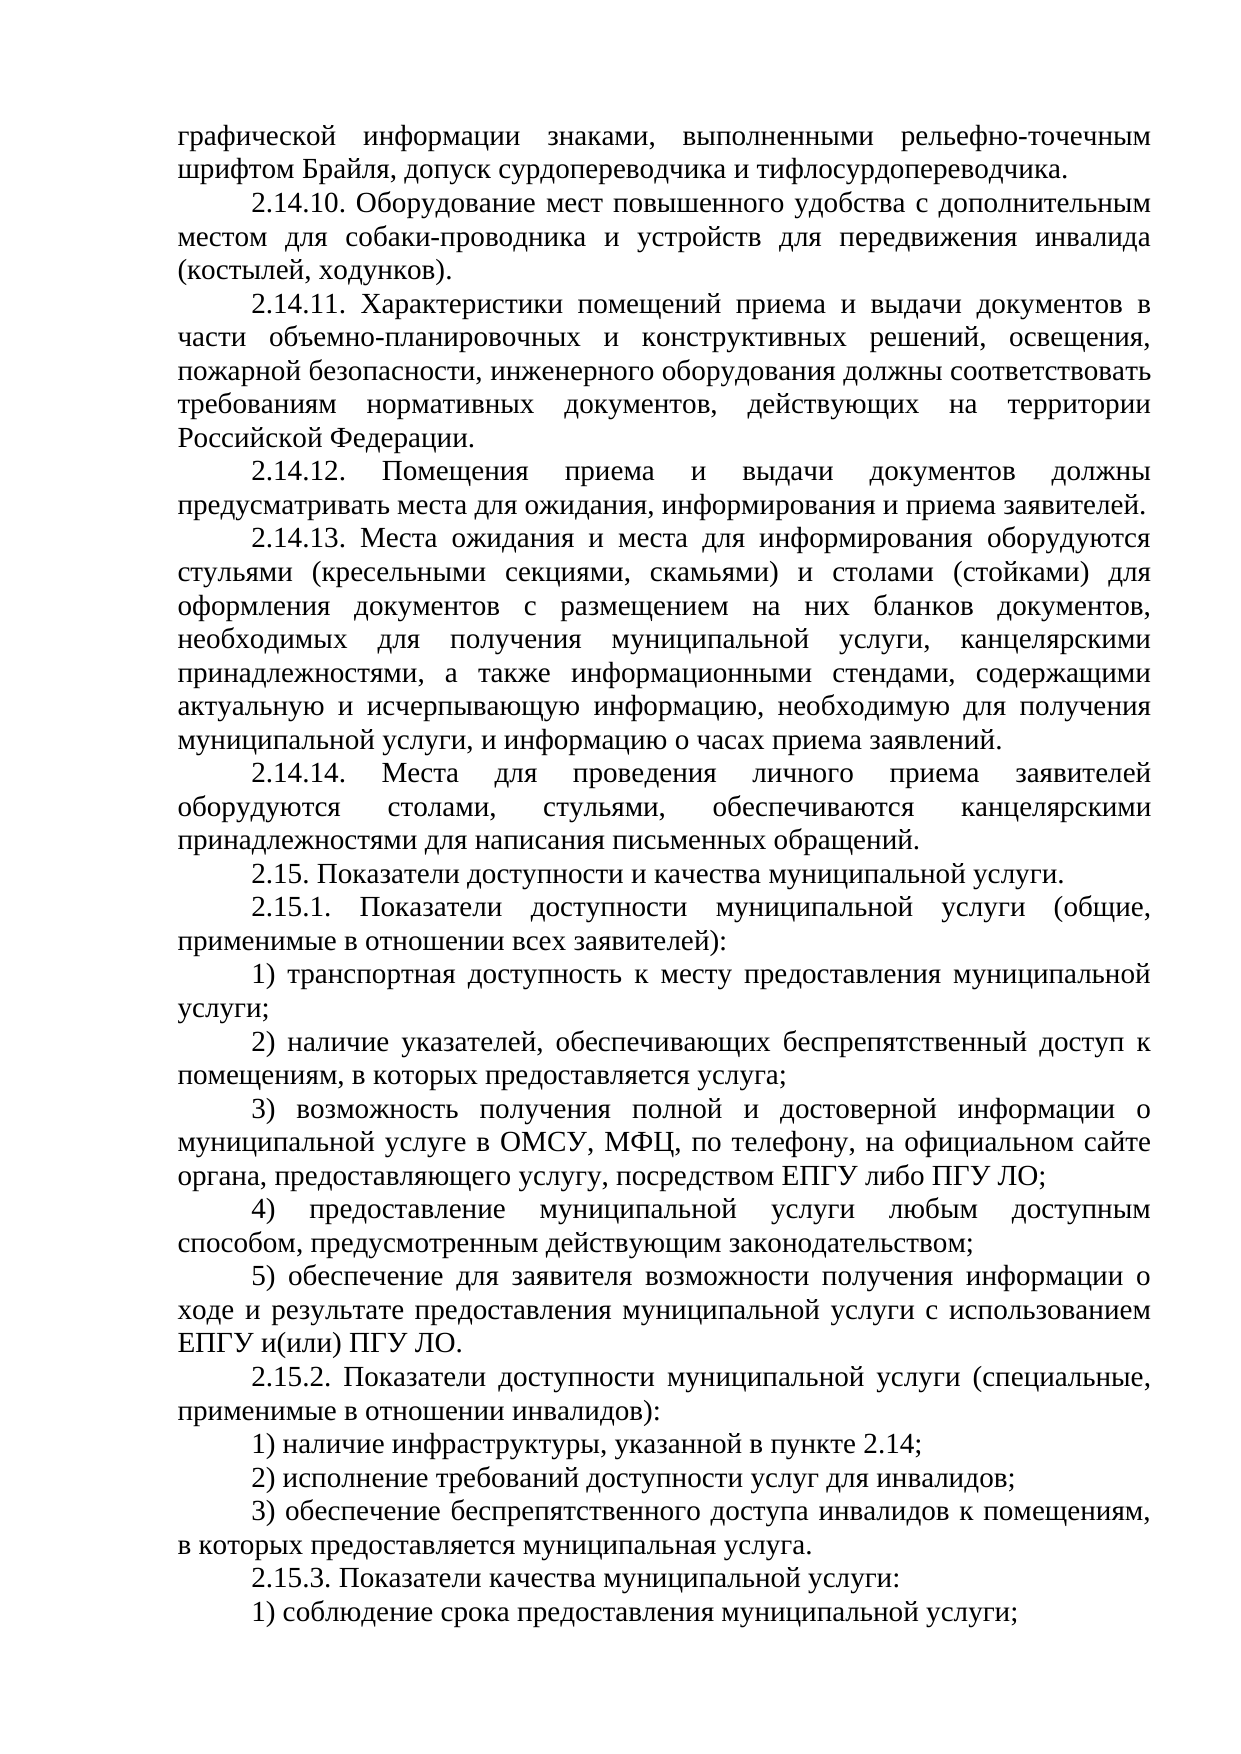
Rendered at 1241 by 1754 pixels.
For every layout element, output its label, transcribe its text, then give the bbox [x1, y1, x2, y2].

text 2.14.12. Помещения приема и выдачи документов должны предусматривать места для ожидания, информирования и приема заявителей. [177, 453, 1152, 521]
text 2.14.11. Характеристики помещений приема и выдачи документов в части объемно-планировочных и конструктивных решений, освещения, пожарной безопасности, инженерного оборудования должны соответствовать требованиям нормативных документов, действующих на территории Российской Федерации. [177, 286, 1152, 453]
text 2.15.1. Показатели доступности муниципальной услуги (общие, применимые в отношении всех заявителей): [177, 889, 1152, 957]
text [177, 118, 1152, 185]
text 2.14.14. Места для проведения личного приема заявителей оборудуются столами, стульями, обеспечиваются канцелярскими принадлежностями для написания письменных обращений. [177, 755, 1152, 856]
text 1) наличие инфраструктуры, указанной в пункте 2.14; [177, 1426, 1152, 1460]
text 2.15. Показатели доступности и качества муниципальной услуги. [177, 856, 1152, 889]
text 2.14.10. Оборудование мест повышенного удобства с дополнительным местом для собаки-проводника и устройств для передвижения инвалида (костылей, ходунков). [177, 185, 1152, 286]
text 1) соблюдение срока предоставления муниципальной услуги; [177, 1594, 1152, 1627]
text 4) предоставление муниципальной услуги любым доступным способом, предусмотренным действующим законодательством; [177, 1191, 1152, 1258]
text 2) исполнение требований доступности услуг для инвалидов; [177, 1460, 1152, 1493]
text 3) обеспечение беспрепятственного доступа инвалидов к помещениям, в которых предоставляется муниципальная услуга. [177, 1493, 1152, 1560]
text 2) наличие указателей, обеспечивающих беспрепятственный доступ к помещениям, в которых предоставляется услуга; [177, 1024, 1152, 1091]
text 5) обеспечение для заявителя возможности получения информации о ходе и результате предоставления муниципальной услуги с использованием ЕПГУ и(или) ПГУ ЛО. [177, 1258, 1152, 1359]
text 2.14.13. Места ожидания и места для информирования оборудуются стульями (кресельными секциями, скамьями) и столами (стойками) для оформления документов с размещением на них бланков документов, необходимых для получения муниципальной услуги, канцелярскими принадлежностями, а также информационными стендами, содержащими актуальную и исчерпывающую информацию, необходимую для получения муниципальной услуги, и информацию о часах приема заявлений. [177, 521, 1152, 755]
text 2.15.2. Показатели доступности муниципальной услуги (специальные, применимые в отношении инвалидов): [177, 1359, 1152, 1426]
text 3) возможность получения полной и достоверной информации о муниципальной услуге в ОМСУ, МФЦ, по телефону, на официальном сайте органа, предоставляющего услугу, посредством ЕПГУ либо ПГУ ЛО; [177, 1091, 1152, 1191]
text 2.15.3. Показатели качества муниципальной услуги: [177, 1560, 1152, 1594]
text 1) транспортная доступность к месту предоставления муниципальной услуги; [177, 957, 1152, 1024]
